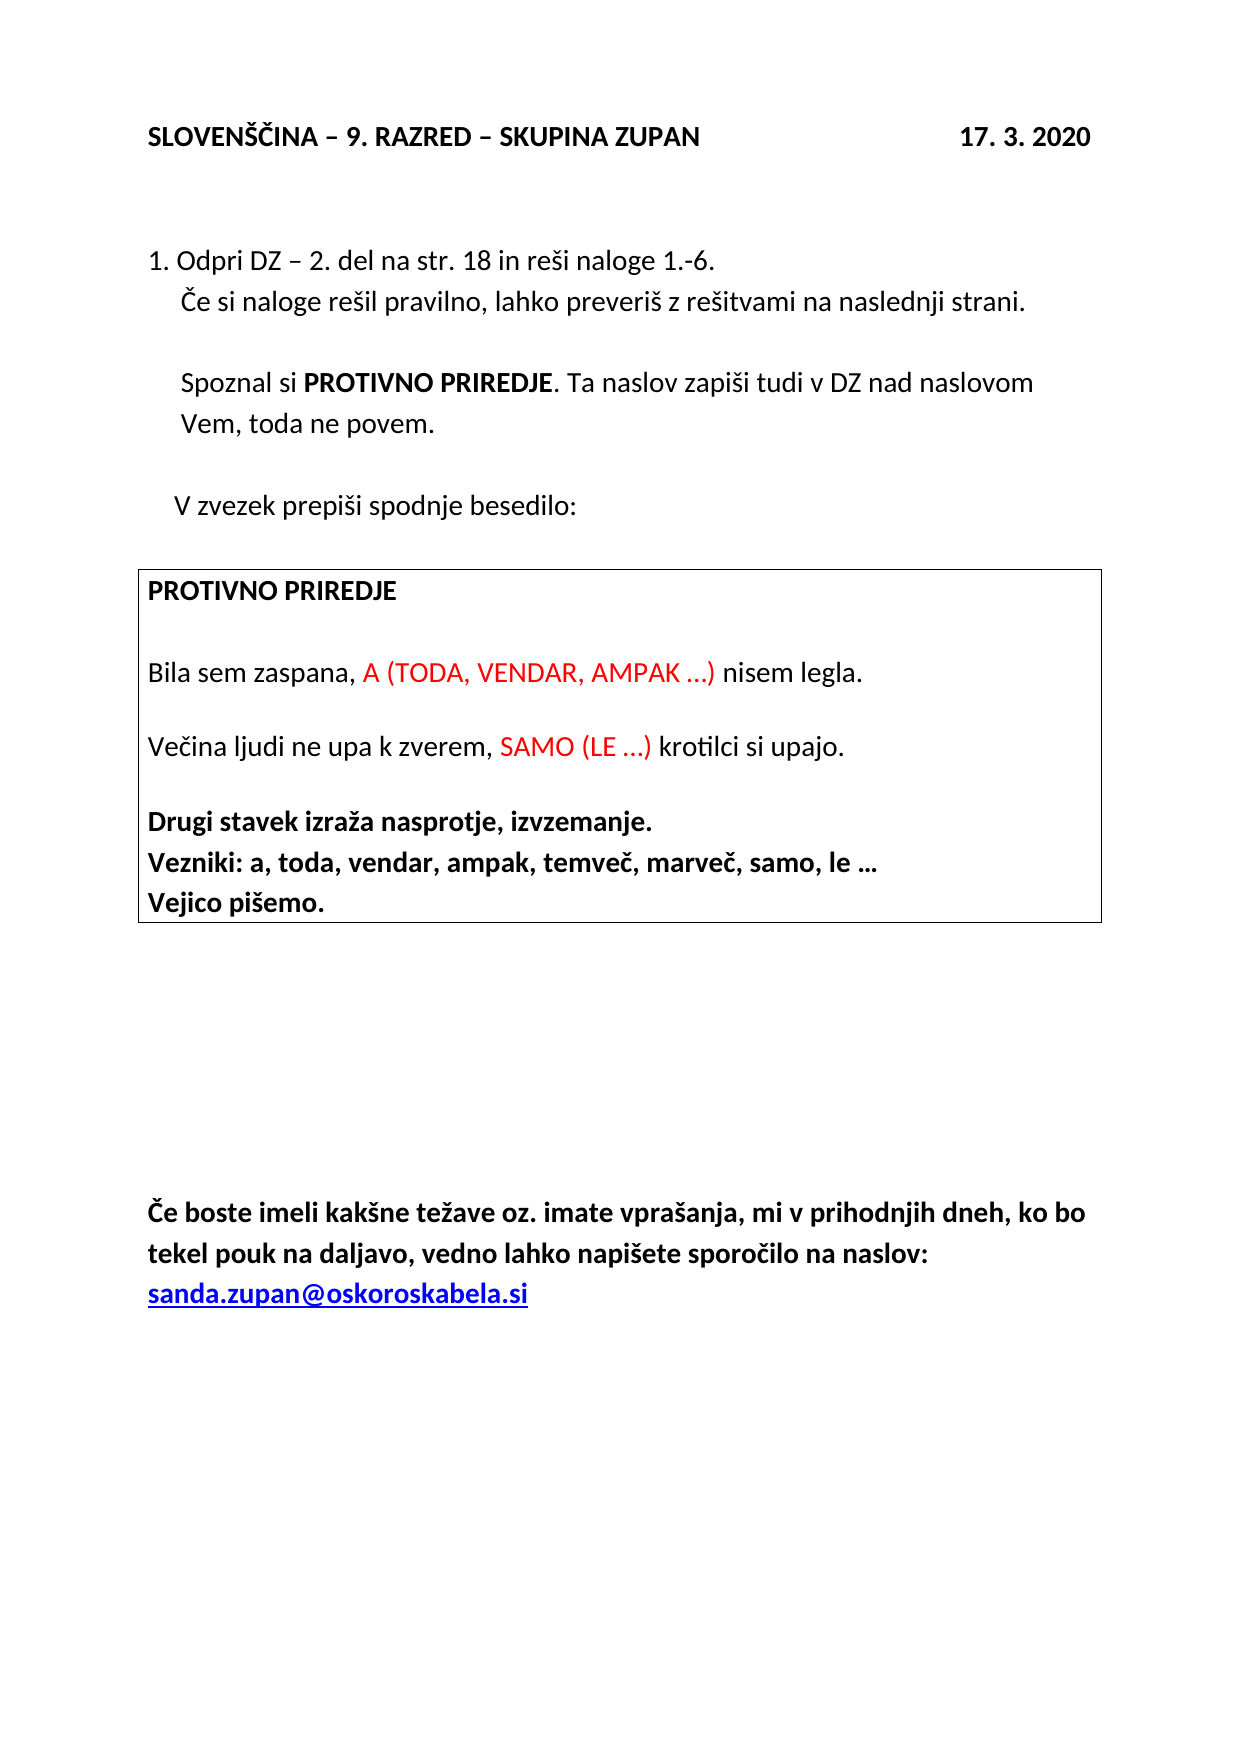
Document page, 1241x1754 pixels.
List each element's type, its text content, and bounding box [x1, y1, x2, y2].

text Če boste imeli kakšne težave oz. imate vprašanja, mi v prihodnjih dneh, ko bo tekel pouk na daljavo, vedno lahko napišete sporočilo na naslov: sanda.zupan@oskoroskabela.si [148, 1194, 1093, 1311]
text Drugi stavek izraža nasprotje, izvzemanje. [139, 799, 1101, 838]
text Večina ljudi ne upa k zverem, SAMO (LE …) krotilci si upajo. [139, 725, 1101, 764]
text SLOVENŠČINA – 9. RAZRED – SKUPINA ZUPAN 17. 3. 2020 [148, 118, 1093, 154]
text Vezniki: a, toda, vendar, ampak, temveč, marveč, samo, le … [139, 841, 1101, 879]
text V zvezek prepiši spodnje besedilo: [148, 487, 1093, 523]
text Če si naloge rešil pravilno, lahko preveriš z rešitvami na naslednji strani. [148, 283, 1093, 318]
text Bila sem zaspana, A (TODA, VENDAR, AMPAK …) nisem legla. [139, 651, 1101, 690]
text Spoznal si PROTIVNO PRIREDJE. Ta naslov zapiši tudi v DZ nad naslovom [148, 364, 1093, 400]
text 1. Odpri DZ – 2. del na str. 18 in reši naloge 1.-6. [148, 242, 1093, 277]
text PROTIVNO PRIREDJE [139, 570, 1101, 608]
text Vem, toda ne povem. [148, 405, 1093, 441]
text Vejico pišemo. [139, 881, 1101, 922]
